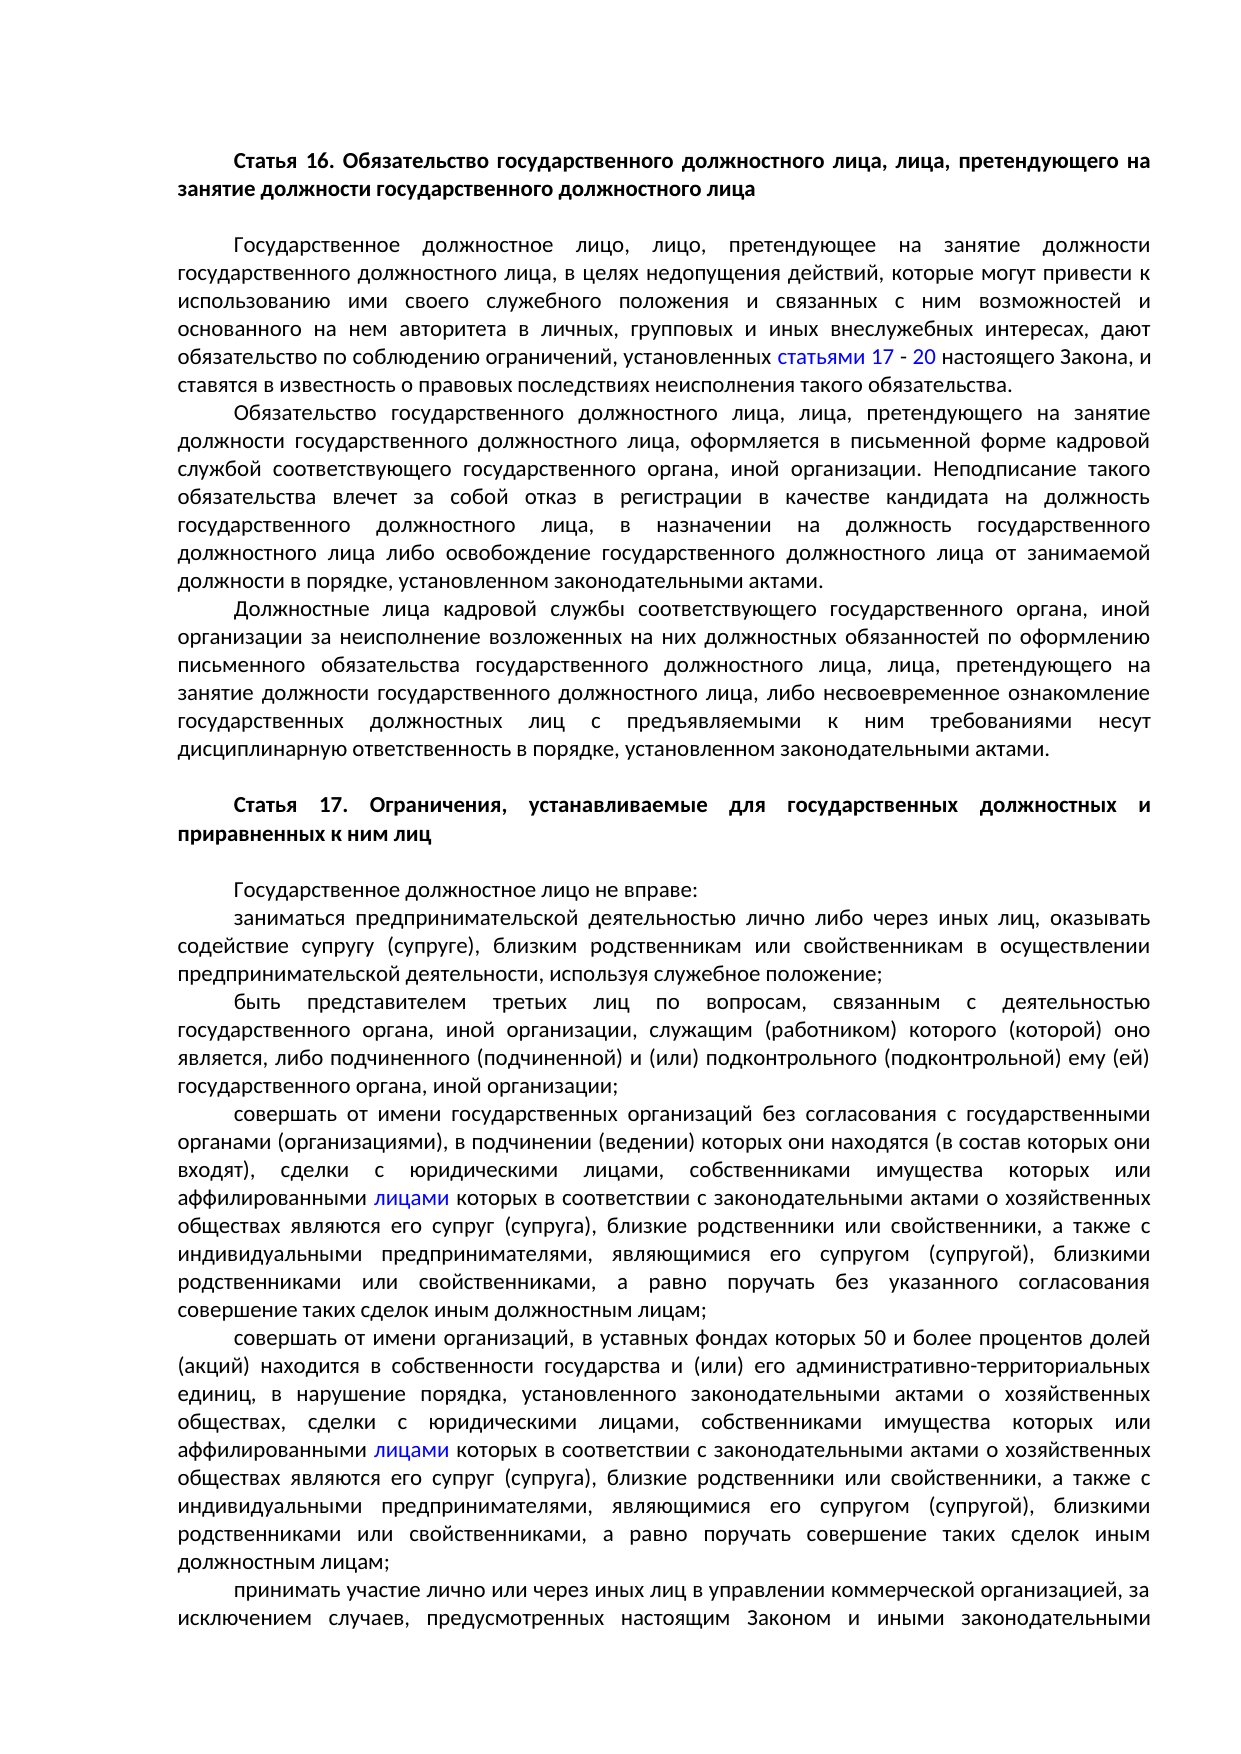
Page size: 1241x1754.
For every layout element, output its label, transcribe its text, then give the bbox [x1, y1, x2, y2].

text совершать от имени организаций, в уставных фондах которых 50 и более процентов долей (акций) находится в собственности государства и (или) его административно-территориальных единиц, в нарушение порядка, установленного законодательными актами о хозяйственных обществах, сделки с юридическими лицами, собственниками имущества которых или аффилированными лицами которых в соответствии с законодательными актами о хозяйственных обществах являются его супруг (супруга), близкие родственники или свойственники, а также с индивидуальными предпринимателями, являющимися его супругом (супругой), близкими родственниками или свойственниками, а равно поручать совершение таких сделок иным должностным лицам; [177, 1323, 1152, 1575]
text Обязательство государственного должностного лица, лица, претендующего на занятие должности государственного должностного лица, оформляется в письменной форме кадровой службой соответствующего государственного органа, иной организации. Неподписание такого обязательства влечет за собой отказ в регистрации в качестве кандидата на должность государственного должностного лица, в назначении на должность государственного должностного лица либо освобождение государственного должностного лица от занимаемой должности в порядке, установленном законодательными актами. [177, 398, 1152, 594]
text Государственное должностное лицо, лицо, претендующее на занятие должности государственного должностного лица, в целях недопущения действий, которые могут привести к использованию ими своего служебного положения и связанных с ним возможностей и основанного на нем авторитета в личных, групповых и иных внеслужебных интересах, дают обязательство по соблюдению ограничений, установленных статьями 17 - 20 настоящего Закона, и ставятся в известность о правовых последствиях неисполнения такого обязательства. [177, 230, 1152, 398]
text Статья 16. Обязательство государственного должностного лица, лица, претендующего на занятие должности государственного должностного лица [177, 146, 1152, 202]
text Государственное должностное лицо не вправе: [177, 875, 1152, 903]
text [177, 1575, 1152, 1631]
text быть представителем третьих лиц по вопросам, связанным с деятельностью государственного органа, иной организации, служащим (работником) которого (которой) оно является, либо подчиненного (подчиненной) и (или) подконтрольного (подконтрольной) ему (ей) государственного органа, иной организации; [177, 987, 1152, 1099]
text Должностные лица кадровой службы соответствующего государственного органа, иной организации за неисполнение возложенных на них должностных обязанностей по оформлению письменного обязательства государственного должностного лица, лица, претендующего на занятие должности государственного должностного лица, либо несвоевременное ознакомление государственных должностных лиц с предъявляемыми к ним требованиями несут дисциплинарную ответственность в порядке, установленном законодательными актами. [177, 594, 1152, 763]
text совершать от имени государственных организаций без согласования с государственными органами (организациями), в подчинении (ведении) которых они находятся (в состав которых они входят), сделки с юридическими лицами, собственниками имущества которых или аффилированными лицами которых в соответствии с законодательными актами о хозяйственных обществах являются его супруг (супруга), близкие родственники или свойственники, а также с индивидуальными предпринимателями, являющимися его супругом (супругой), близкими родственниками или свойственниками, а равно поручать без указанного согласования совершение таких сделок иным должностным лицам; [177, 1099, 1152, 1323]
text заниматься предпринимательской деятельностью лично либо через иных лиц, оказывать содействие супругу (супруге), близким родственникам или свойственникам в осуществлении предпринимательской деятельности, используя служебное положение; [177, 903, 1152, 987]
text Статья 17. Ограничения, устанавливаемые для государственных должностных и приравненных к ним лиц [177, 791, 1152, 847]
